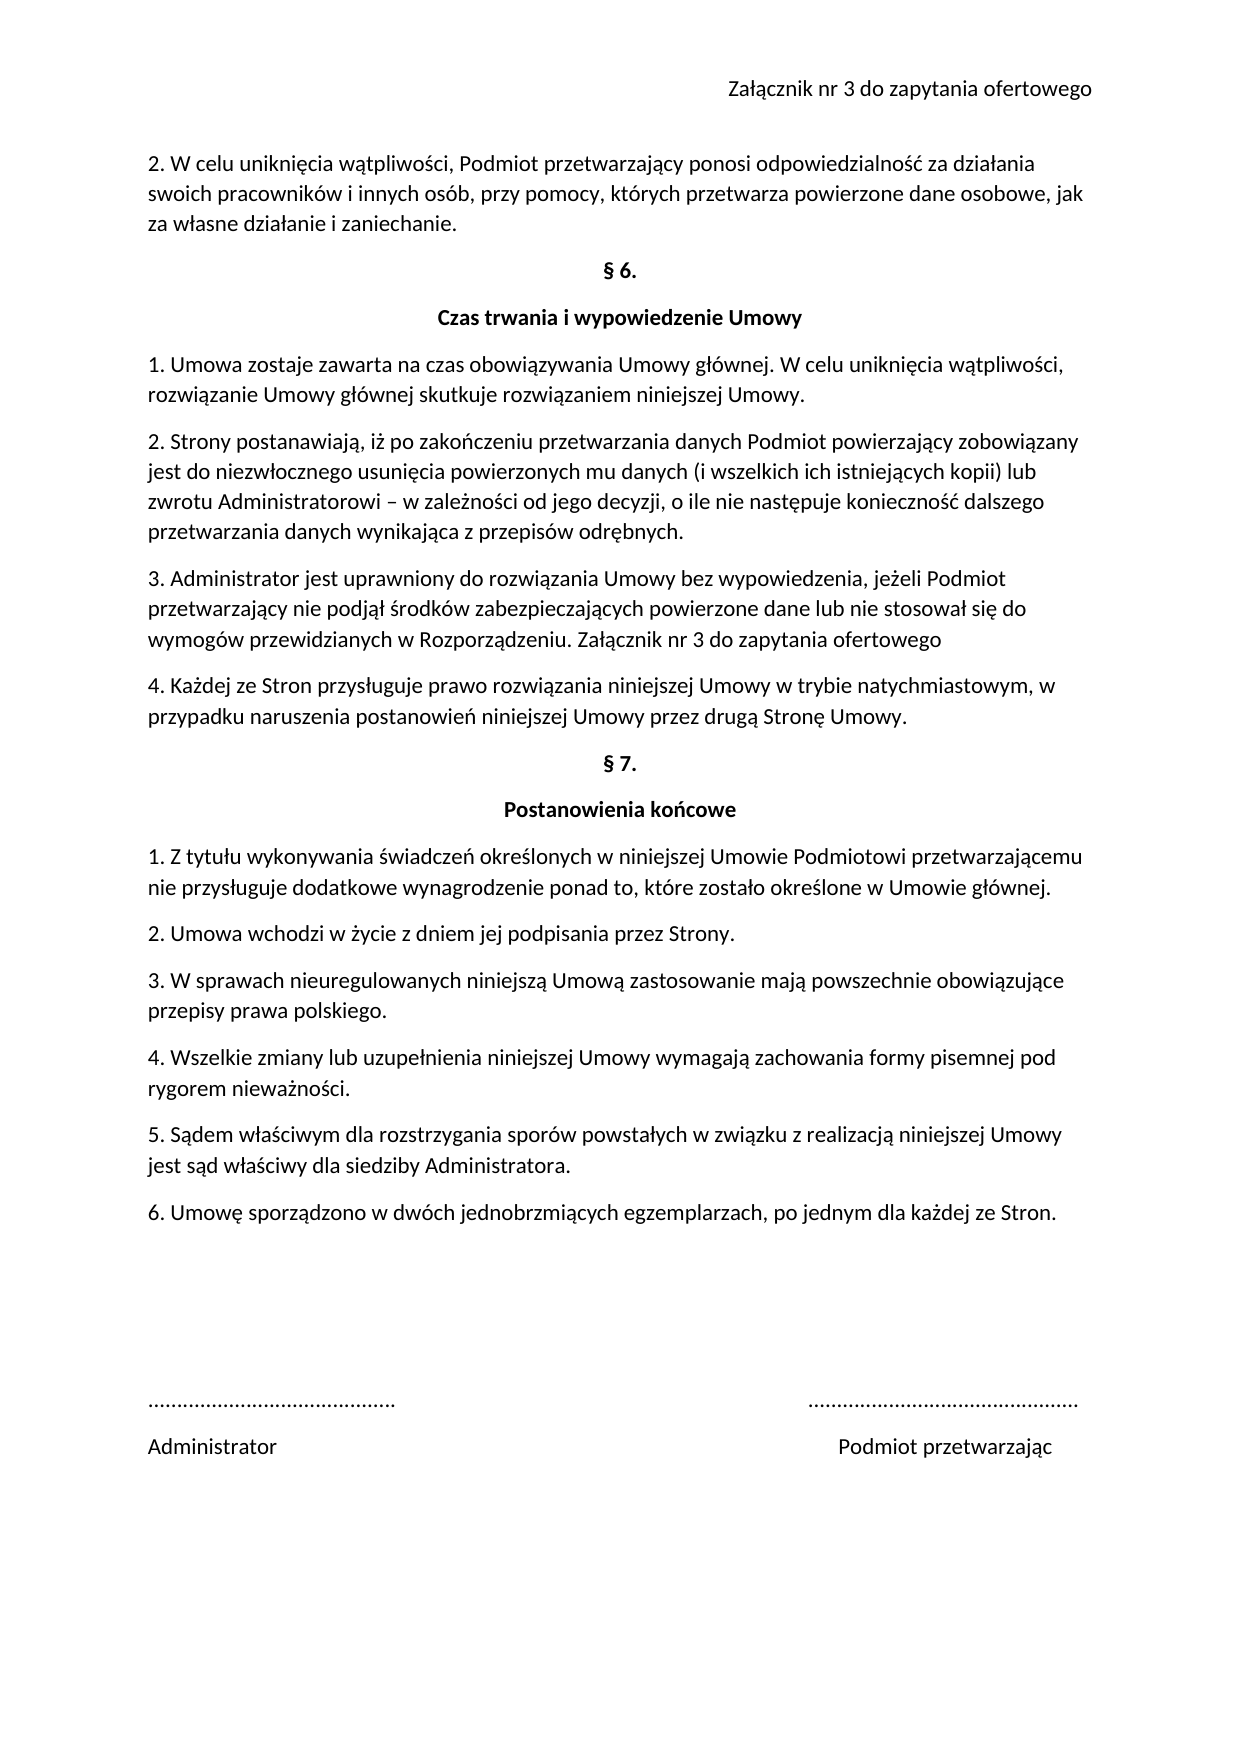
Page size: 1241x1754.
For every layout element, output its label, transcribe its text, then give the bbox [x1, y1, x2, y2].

text 4. Każdej ze Stron przysługuje prawo rozwiązania niniejszej Umowy w trybie natychmiastowym, w przypadku naruszenia postanowień niniejszej Umowy przez drugą Stronę Umowy. [148, 672, 1093, 730]
text 1. Z tytułu wykonywania świadczeń określonych w niniejszej Umowie Podmiotowi przetwarzającemu nie przysługuje dodatkowe wynagrodzenie ponad to, które zostało określone w Umowie głównej. [148, 842, 1093, 901]
text 2. Umowa wchodzi w życie z dniem jej podpisania przez Strony. [148, 919, 1093, 947]
text Postanowienia końcowe [148, 796, 1093, 823]
text 2. Strony postanawiają, iż po zakończeniu przetwarzania danych Podmiot powierzający zobowiązany jest do niezwłocznego usunięcia powierzonych mu danych (i wszelkich ich istniejących kopii) lub zwrotu Administratorowi – w zależności od jego decyzji, o ile nie następuje konieczność dalszego przetwarzania danych wynikająca z przepisów odrębnych. [148, 427, 1093, 545]
text 1. Umowa zostaje zawarta na czas obowiązywania Umowy głównej. W celu uniknięcia wątpliwości, rozwiązanie Umowy głównej skutkuje rozwiązaniem niniejszej Umowy. [148, 350, 1093, 408]
text Czas trwania i wypowiedzenie Umowy [148, 303, 1093, 331]
text § 7. [148, 749, 1093, 777]
text 3. Administrator jest uprawniony do rozwiązania Umowy bez wypowiedzenia, jeżeli Podmiot przetwarzający nie podjął środków zabezpieczających powierzone dane lub nie stosował się do wymogów przewidzianych w Rozporządzeniu. Załącznik nr 3 do zapytania ofertowego [148, 564, 1093, 653]
text 4. Wszelkie zmiany lub uzupełnienia niniejszej Umowy wymagają zachowania formy pisemnej pod rygorem nieważności. [148, 1043, 1093, 1102]
text Administrator Podmiot przetwarzając [148, 1432, 1093, 1460]
text 3. W sprawach nieuregulowanych niniejszą Umową zastosowanie mają powszechnie obowiązujące przepisy prawa polskiego. [148, 966, 1093, 1024]
text § 6. [148, 256, 1093, 284]
text 6. Umowę sporządzono w dwóch jednobrzmiących egzemplarzach, po jednym dla każdej ze Stron. [148, 1198, 1093, 1226]
text 2. W celu uniknięcia wątpliwości, Podmiot przetwarzający ponosi odpowiedzialność za działania swoich pracowników i innych osób, przy pomocy, których przetwarza powierzone dane osobowe, jak za własne działanie i zaniechanie. [148, 149, 1093, 237]
text ........................................... ............................................... [148, 1385, 1093, 1413]
text 5. Sądem właściwym dla rozstrzygania sporów powstałych w związku z realizacją niniejszej Umowy jest sąd właściwy dla siedziby Administratora. [148, 1121, 1093, 1179]
